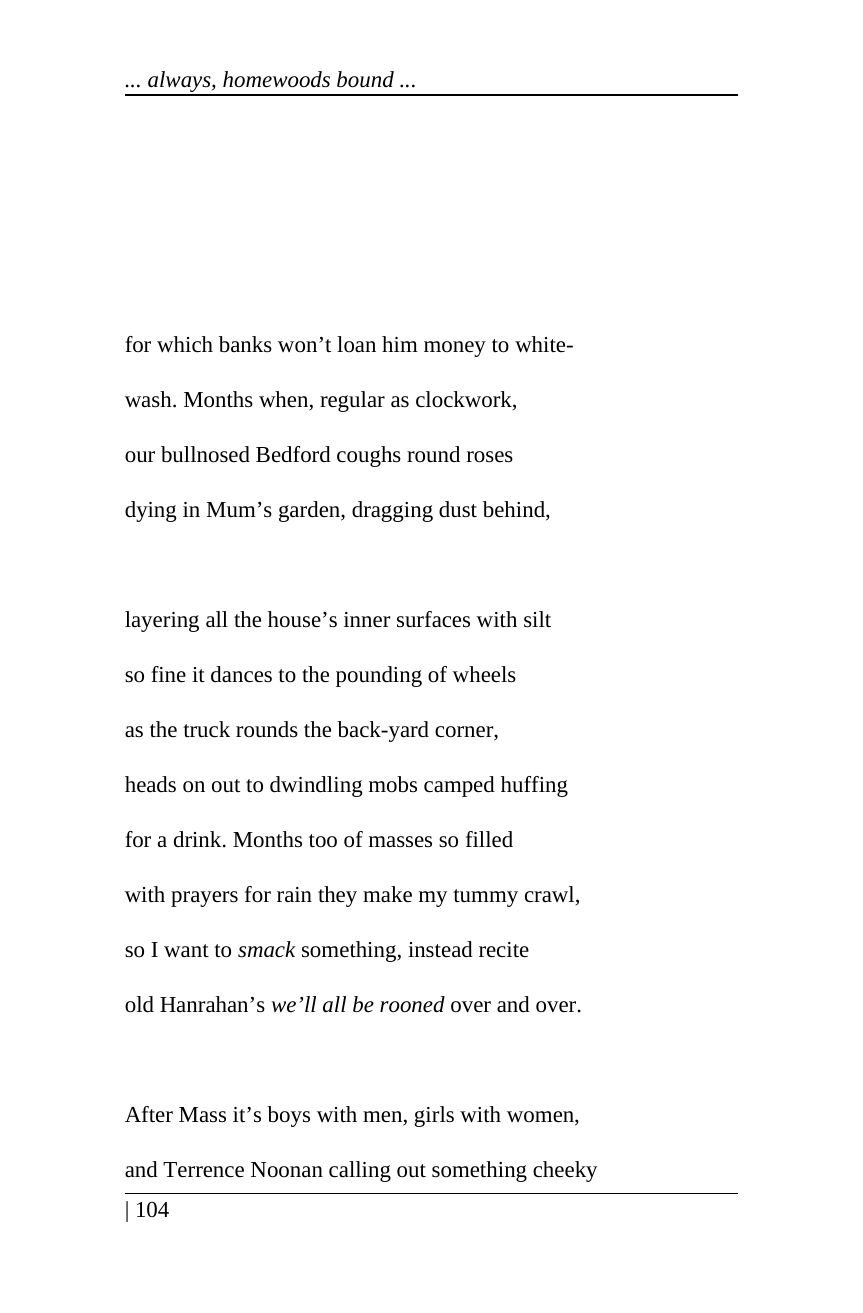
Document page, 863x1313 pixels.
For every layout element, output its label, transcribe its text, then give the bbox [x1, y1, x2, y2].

text dying in Mum’s garden, dragging dust behind, [124, 496, 738, 522]
text so fine it dances to the pounding of wheels [124, 661, 738, 687]
text layering all the house’s inner surfaces with silt [124, 606, 738, 632]
text with prayers for rain they make my tummy crawl, [124, 881, 738, 907]
text our bullnosed Bedford coughs round roses [124, 441, 738, 467]
text for which banks won’t loan him money to white- [124, 331, 738, 357]
text for a drink. Months too of masses so filled [124, 826, 738, 852]
text wash. Months when, regular as clockwork, [124, 386, 738, 412]
text After Mass it’s boys with men, girls with women, [124, 1101, 738, 1127]
text as the truck rounds the back-yard corner, [124, 716, 738, 742]
text heads on out to dwindling mobs camped huffing [124, 771, 738, 797]
text so I want to smack something, instead recite [124, 936, 738, 962]
text and Terrence Noonan calling out something cheeky [124, 1156, 738, 1182]
text old Hanrahan’s we’ll all be rooned over and over. [124, 991, 738, 1017]
